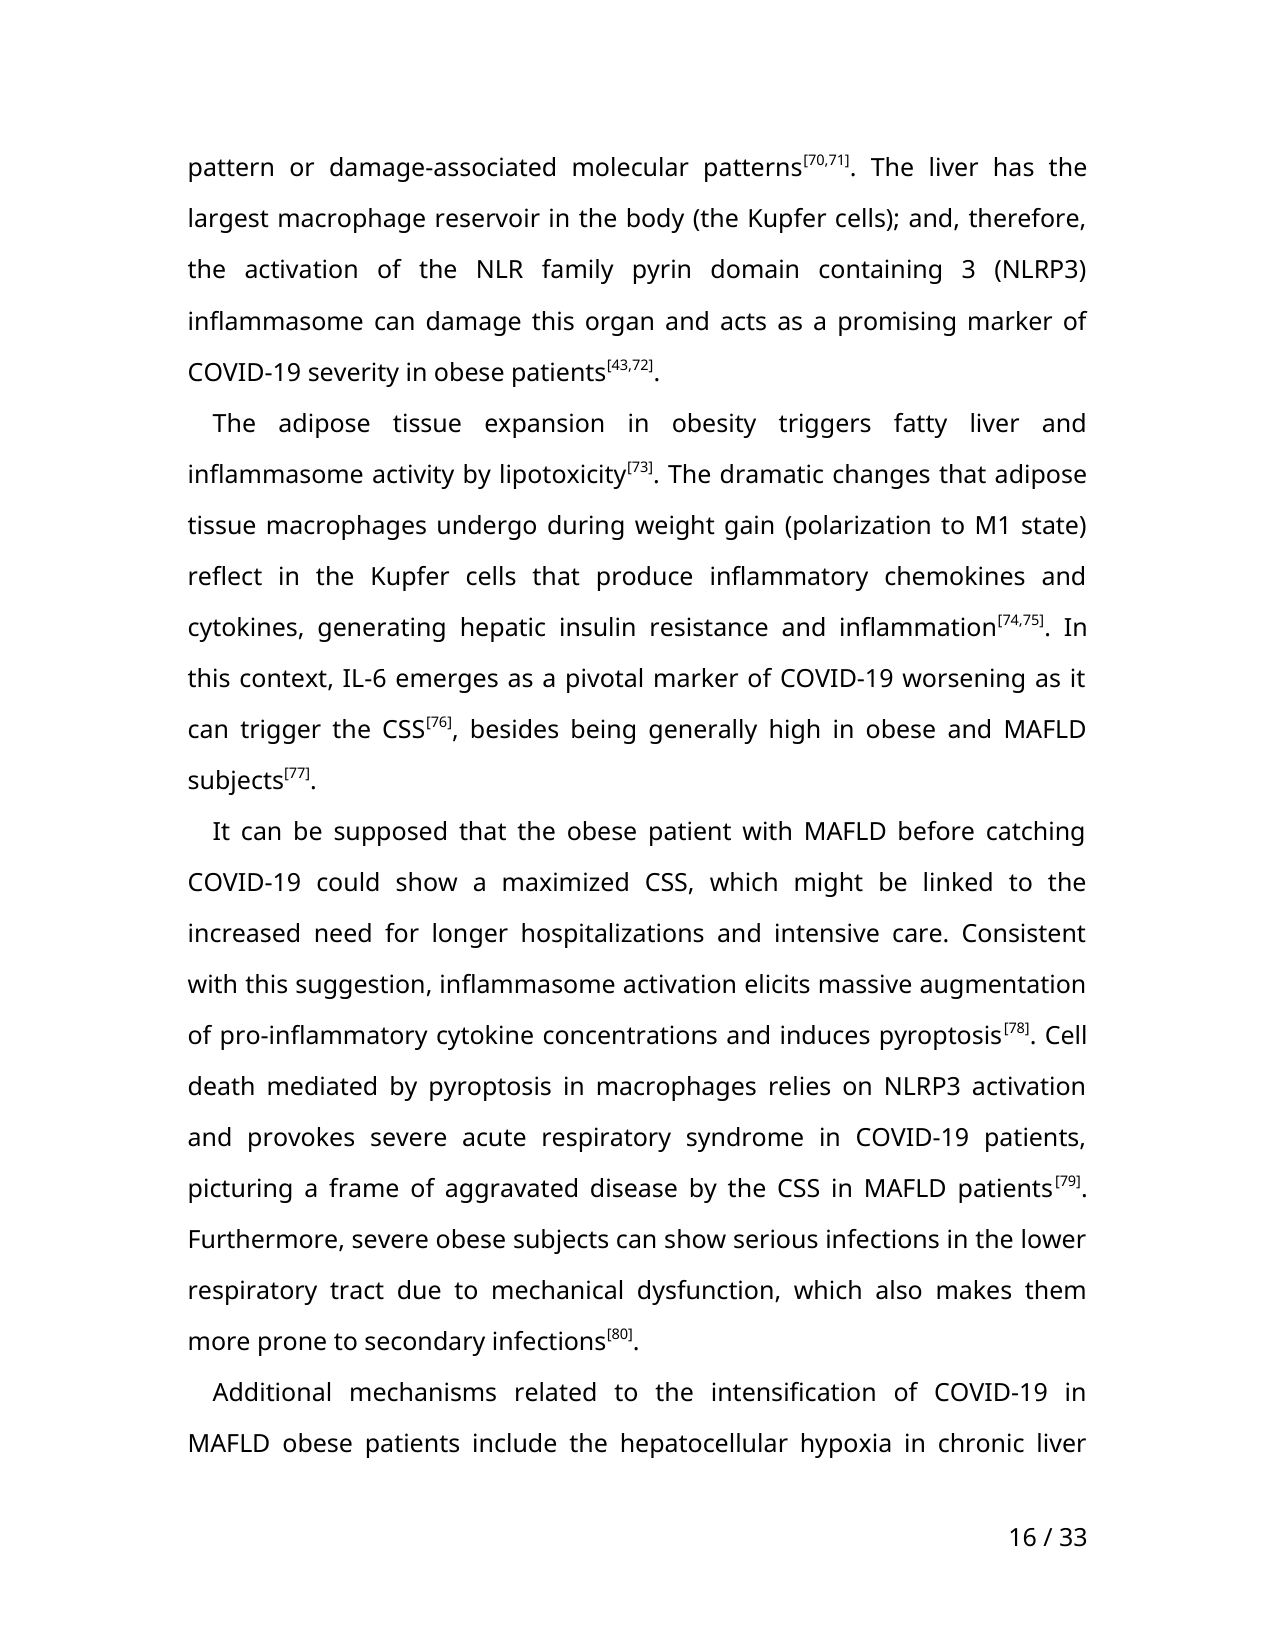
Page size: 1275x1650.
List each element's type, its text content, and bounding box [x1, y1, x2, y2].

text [187, 1375, 1087, 1460]
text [187, 150, 1087, 388]
text The adipose tissue expansion in obesity triggers fatty liver and inflammasome activity by lipotoxicity[73]. The dramatic changes that adipose tissue macrophages undergo during weight gain (polarization to M1 state) reflect in the Kupfer cells that produce inflammatory chemokines and cytokines, generating hepatic insulin resistance and inflammation[74,75]. In this context, IL-6 emerges as a pivotal marker of COVID-19 worsening as it can trigger the CSS[76], besides being generally high in obese and MAFLD subjects[77]. [187, 405, 1087, 797]
text It can be supposed that the obese patient with MAFLD before catching COVID-19 could show a maximized CSS, which might be linked to the increased need for longer hospitalizations and intensive care. Consistent with this suggestion, inflammasome activation elicits massive augmentation of pro-inflammatory cytokine concentrations and induces pyroptosis[78]. Cell death mediated by pyroptosis in macrophages relies on NLRP3 activation and provokes severe acute respiratory syndrome in COVID-19 patients, picturing a frame of aggravated disease by the CSS in MAFLD patients[79]. Furthermore, severe obese subjects can show serious infections in the lower respiratory tract due to mechanical dysfunction, which also makes them more prone to secondary infections[80]. [187, 813, 1087, 1358]
